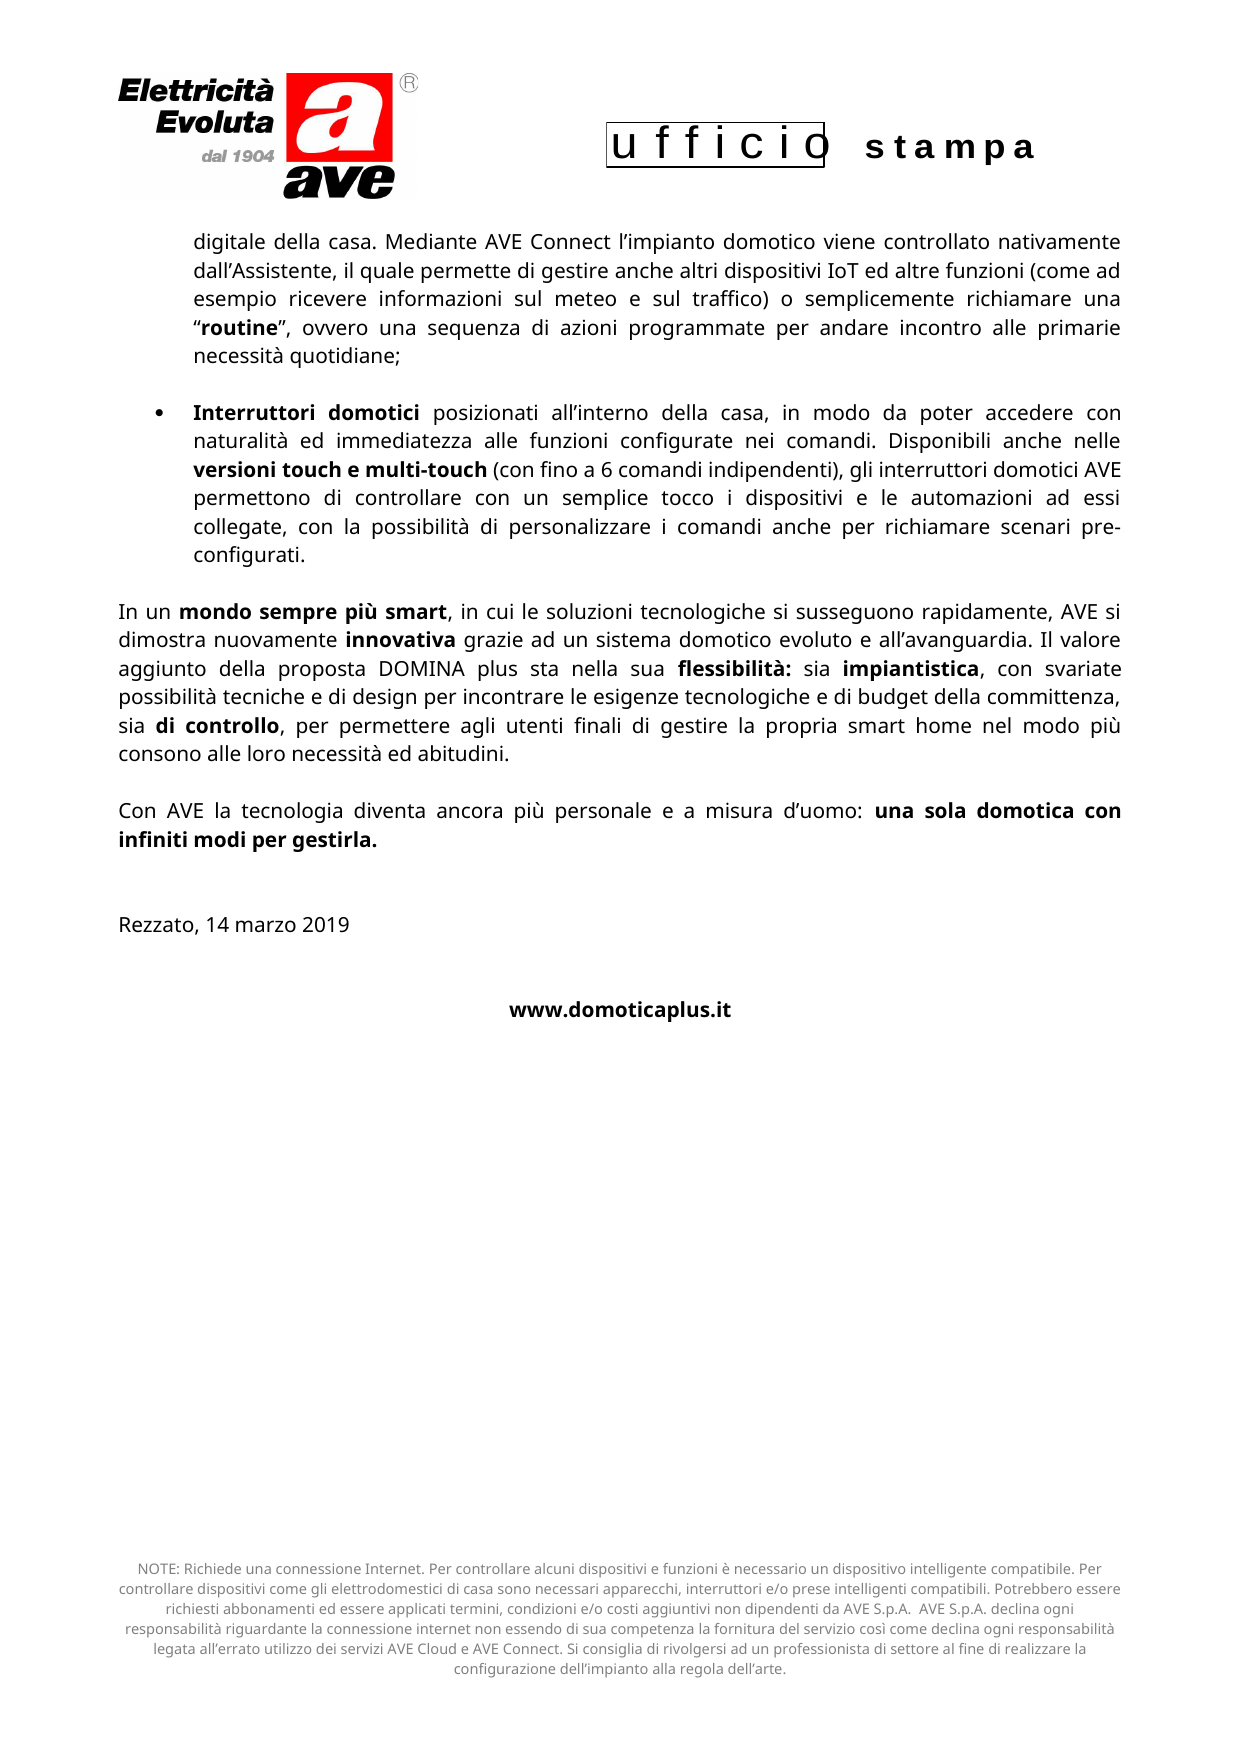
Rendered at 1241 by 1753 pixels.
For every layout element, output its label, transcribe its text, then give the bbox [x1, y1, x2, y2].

list Interruttori domotici posizionati all’interno della casa, in modo da poter accedere con naturalità ed immediatezza alle funzioni configurate nei comandi. Disponibili anche nelle versioni touch e multi-touch (con fino a 6 comandi indipendenti), gli interruttori domotici AVE permettono di controllare con un semplice tocco i dispositivi e le automazioni ad essi collegate, con la possibilità di personalizzare i comandi anche per richiamare scenari pre-configurati. [156, 398, 1122, 569]
text In un mondo sempre più smart, in cui le soluzioni tecnologiche si susseguono rapidamente, AVE si dimostra nuovamente innovativa grazie ad un sistema domotico evoluto e all’avanguardia. Il valore aggiunto della proposta DOMINA plus sta nella sua flessibilità: sia impiantistica, con svariate possibilità tecniche e di design per incontrare le esigenze tecnologiche e di budget della committenza, sia di controllo, per permettere agli utenti finali di gestire la propria smart home nel modo più consono alle loro necessità ed abitudini. [118, 597, 1122, 768]
text www.domoticaplus.it [118, 995, 1122, 1024]
text Rezzato, 14 marzo 2019 [118, 910, 1122, 938]
picture [118, 73, 419, 199]
text Con AVE la tecnologia diventa ancora più personale e a misura d’uomo: una sola domotica con infiniti modi per gestirla. [118, 796, 1122, 853]
